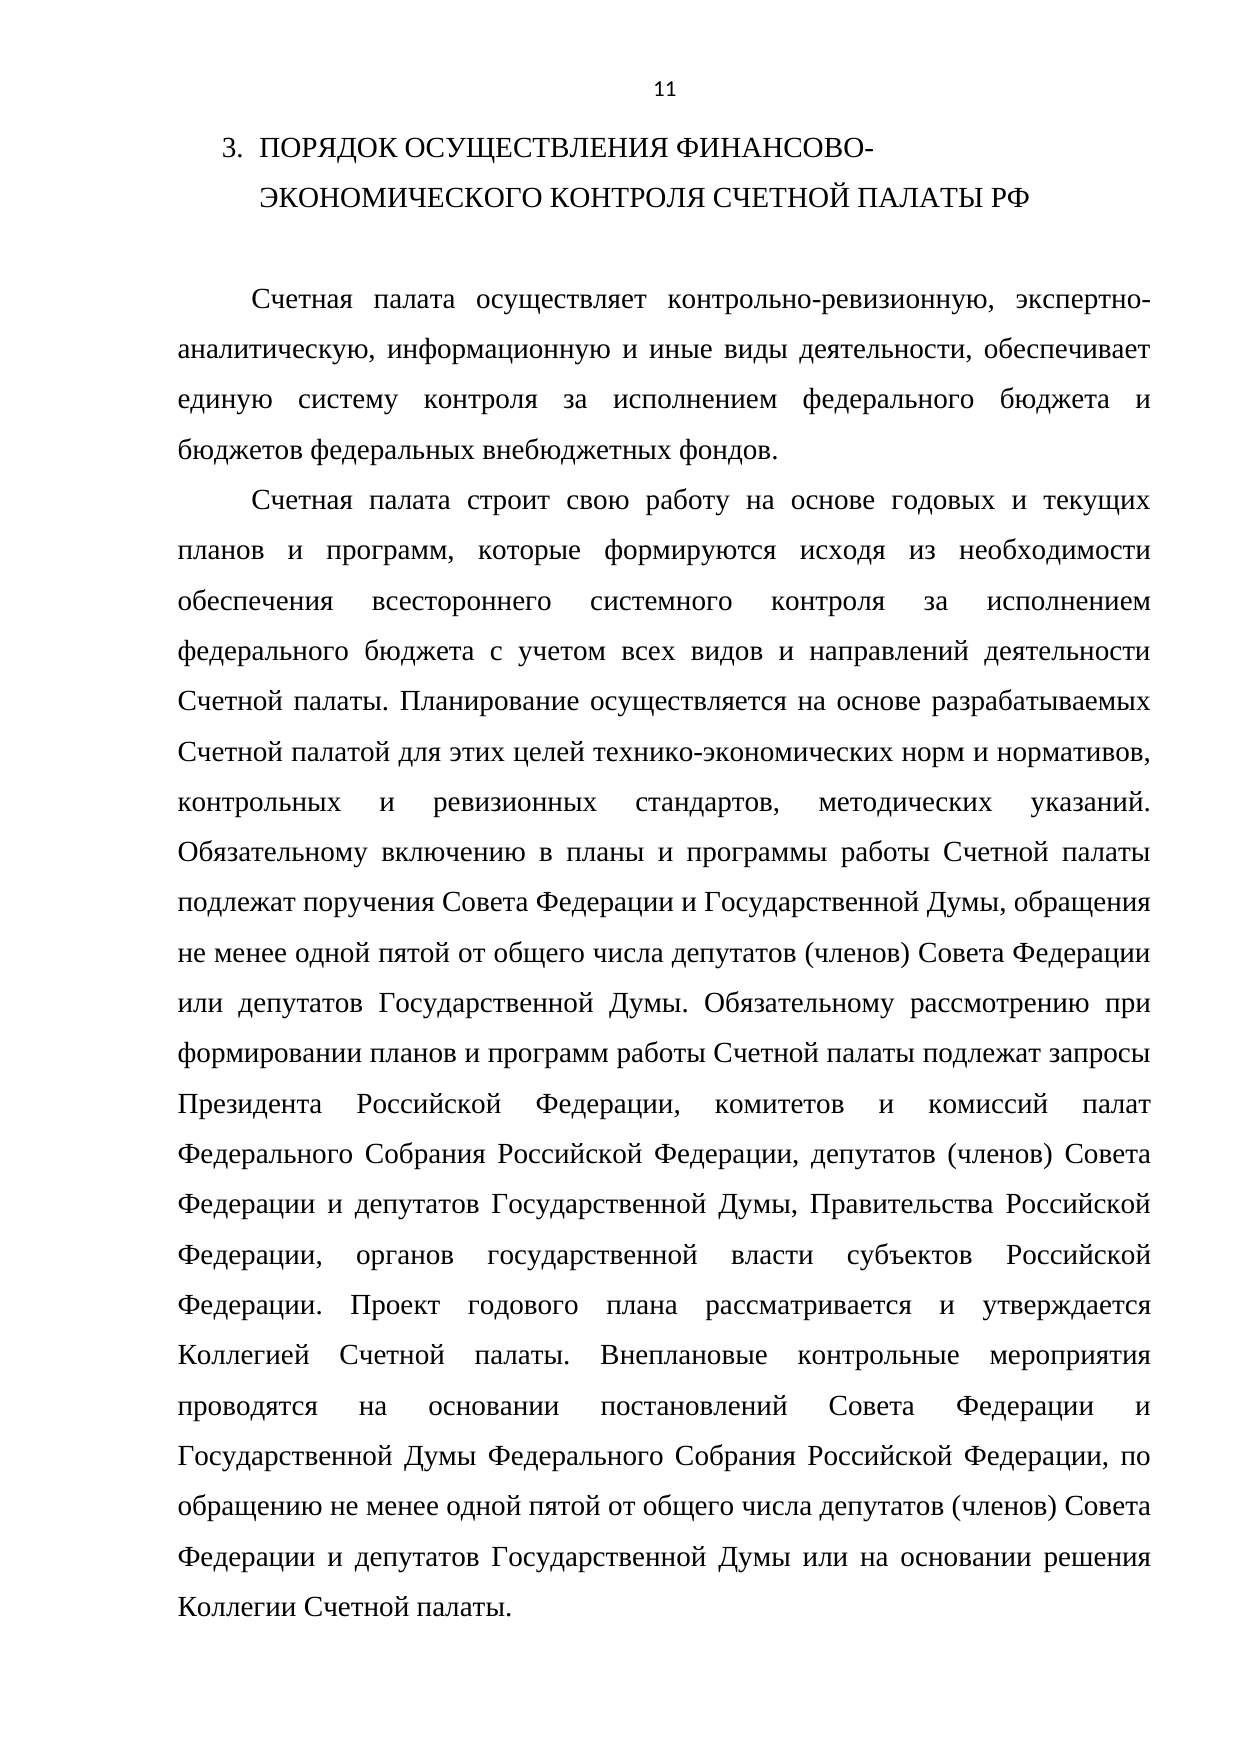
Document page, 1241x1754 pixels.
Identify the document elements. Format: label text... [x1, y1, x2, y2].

text Счетная палата строит свою работу на основе годовых и текущих планов и программ, которые формируются исходя из необходимости обеспечения всестороннего системного контроля за исполнением федерального бюджета с учетом всех видов и направлений деятельности Счетной палаты. Планирование осуществляется на основе разрабатываемых Счетной палатой для этих целей технико-экономических норм и нормативов, контрольных и ревизионных стандартов, методических указаний. Обязательному включению в планы и программы работы Счетной палаты подлежат поручения Совета Федерации и Государственной Думы, обращения не менее одной пятой от общего числа депутатов (членов) Совета Федерации или депутатов Государственной Думы. Обязательному рассмотрению при формировании планов и программ работы Счетной палаты подлежат запросы Президента Российской Федерации, комитетов и комиссий палат Федерального Собрания Российской Федерации, депутатов (членов) Совета Федерации и депутатов Государственной Думы, Правительства Российской Федерации, органов государственной власти субъектов Российской Федерации. Проект годового плана рассматривается и утверждается Коллегией Счетной палаты. Внеплановые контрольные мероприятия проводятся на основании постановлений Совета Федерации и Государственной Думы Федерального Собрания Российской Федерации, по обращению не менее одной пятой от общего числа депутатов (членов) Совета Федерации и депутатов Государственной Думы или на основании решения Коллегии Счетной палаты. [177, 482, 1152, 1622]
list ПОРЯДОК ОСУЩЕСТВЛЕНИЯ ФИНАНСОВО-ЭКОНОМИЧЕСКОГО КОНТРОЛЯ СЧЕТНОЙ ПАЛАТЫ РФ [222, 130, 1152, 214]
text Счетная палата осуществляет контрольно-ревизионную, экспертно-аналитическую, информационную и иные виды деятельности, обеспечивает единую систему контроля за исполнением федерального бюджета и бюджетов федеральных внебюджетных фондов. [177, 281, 1152, 465]
